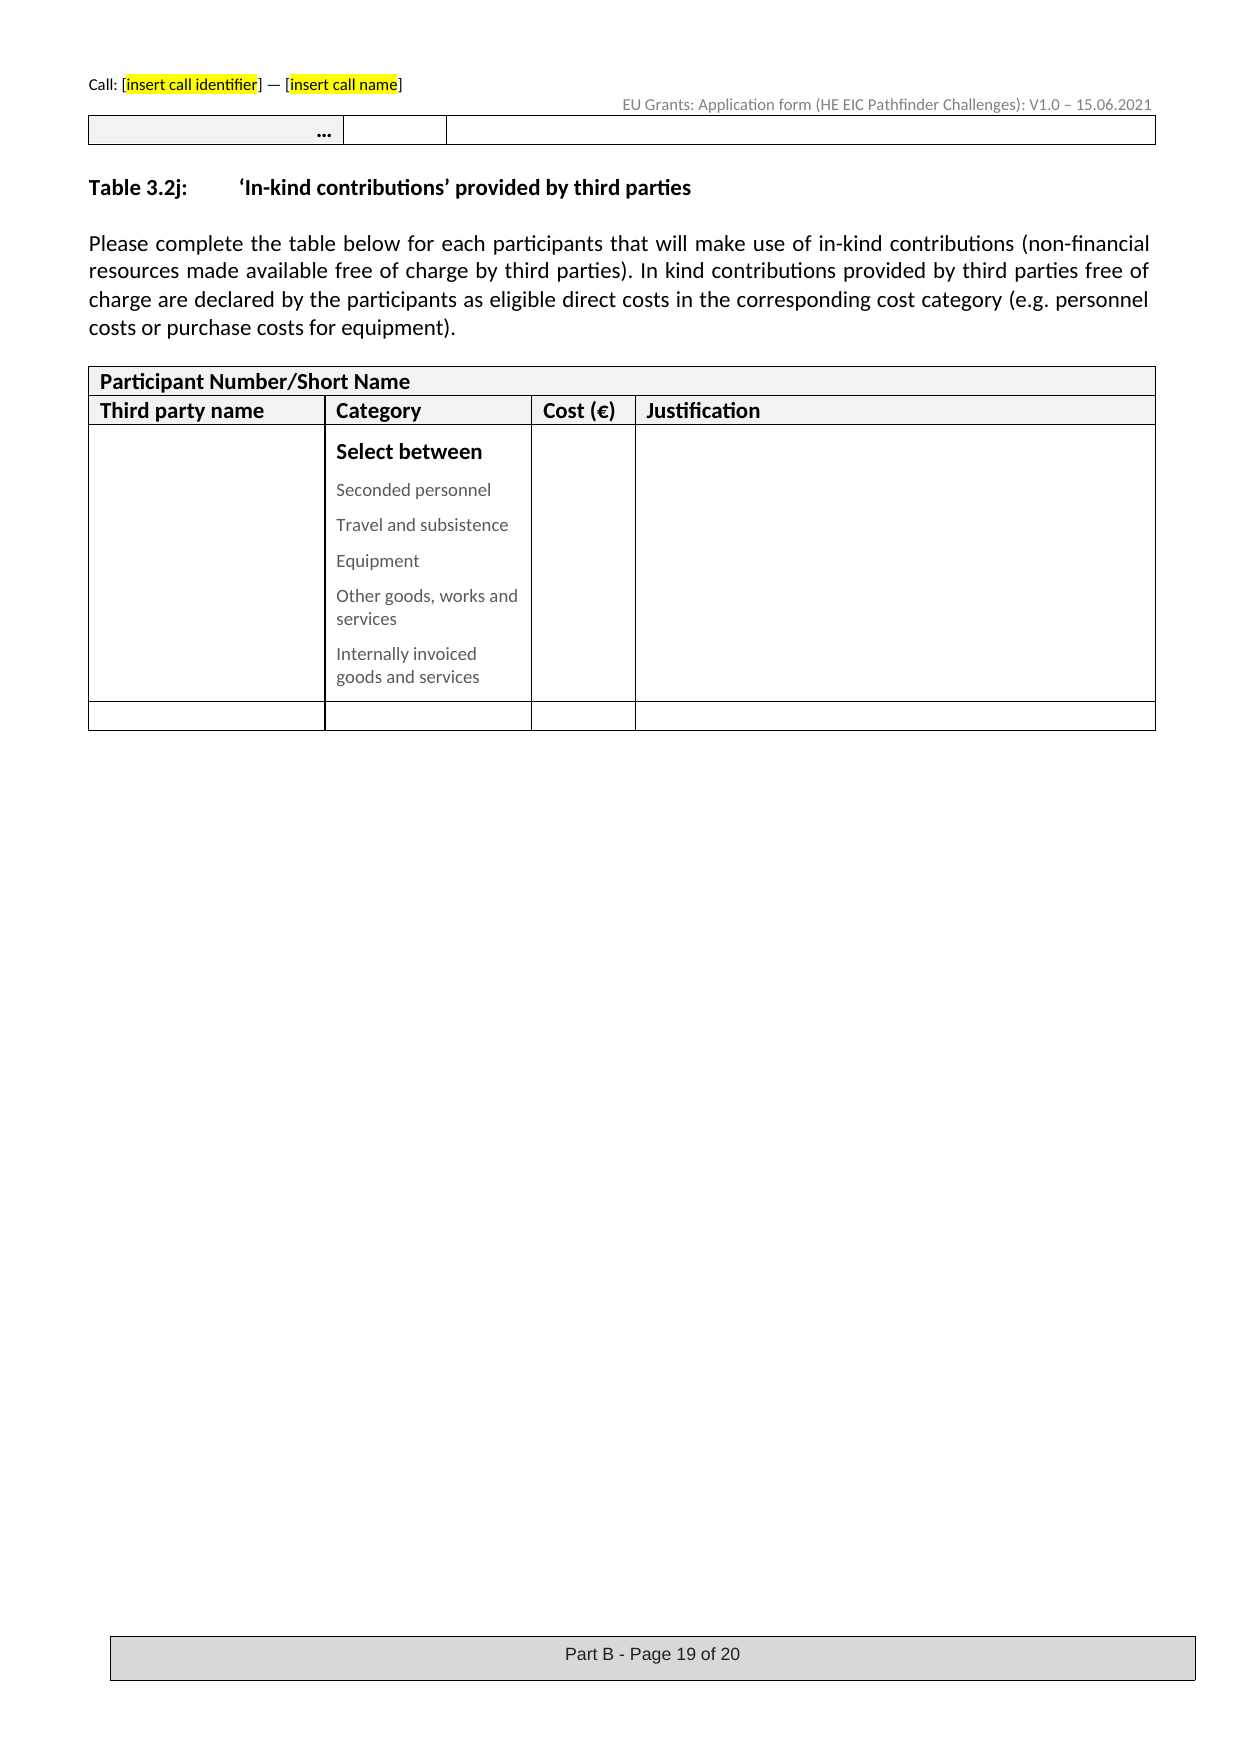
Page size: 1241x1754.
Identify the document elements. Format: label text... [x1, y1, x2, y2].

text Please complete the table below for each participants that will make use of in-kind contributions (non-financial resources made available free of charge by third parties). In kind contributions provided by third parties free of charge are declared by the participants as eligible direct costs in the corresponding cost category (e.g. personnel costs or purchase costs for equipment). [89, 229, 1152, 341]
table_header Participant Number/Short Name [89, 367, 1155, 395]
table_cell Select between Seconded personnel Travel and subsistence Equipment Other goods, works and services Internally invoiced goods and services [326, 425, 531, 701]
table_cell Cost (€) [532, 396, 635, 424]
table_cell Category [326, 396, 531, 424]
table_cell [344, 116, 446, 143]
table_cell [532, 702, 635, 730]
table_cell [447, 116, 1155, 143]
table_cell Justification [636, 396, 1155, 424]
table_cell [636, 425, 1155, 701]
table_cell [326, 702, 531, 730]
table_cell … [89, 116, 343, 143]
text Table 3.2j: ‘In-kind contributions’ provided by third parties [89, 173, 1152, 201]
table_cell [89, 702, 324, 730]
table_cell [636, 702, 1155, 730]
table_cell Third party name [89, 396, 324, 424]
table_cell [532, 425, 635, 701]
table_cell [89, 425, 324, 701]
